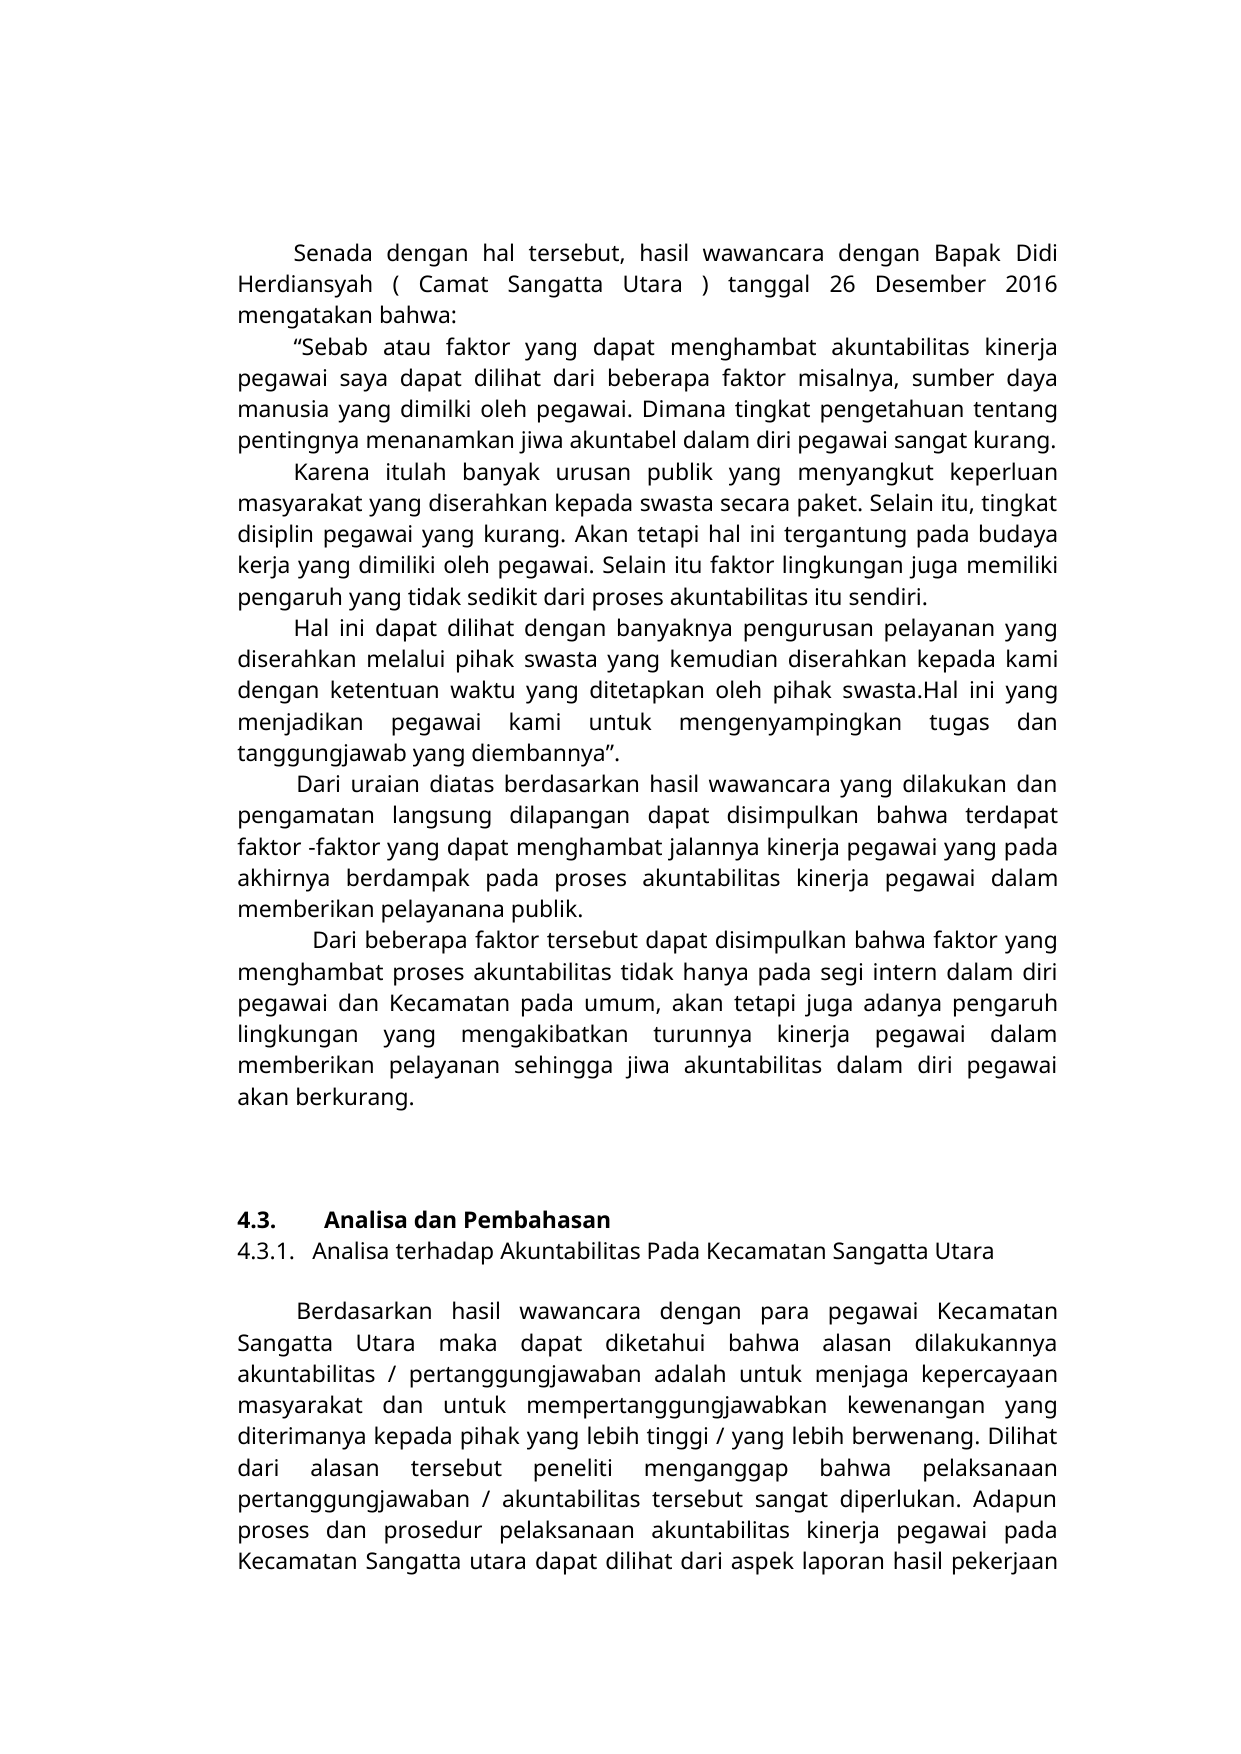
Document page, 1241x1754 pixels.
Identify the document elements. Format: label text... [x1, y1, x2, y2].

list Analisa dan Pembahasan [237, 1204, 1058, 1235]
text Senada dengan hal tersebut, hasil wawancara dengan Bapak Didi Herdiansyah ( Camat Sangatta Utara ) tanggal 26 Desember 2016 mengatakan bahwa: [237, 237, 1058, 331]
text Hal ini dapat dilihat dengan banyaknya pengurusan pelayanan yang diserahkan melalui pihak swasta yang kemudian diserahkan kepada kami dengan ketentuan waktu yang ditetapkan oleh pihak swasta.Hal ini yang menjadikan pegawai kami untuk mengenyampingkan tugas dan tanggungjawab yang diembannya”. [237, 612, 1058, 768]
text “Sebab atau faktor yang dapat menghambat akuntabilitas kinerja pegawai saya dapat dilihat dari beberapa faktor misalnya, sumber daya manusia yang dimilki oleh pegawai. Dimana tingkat pengetahuan tentang pentingnya menanamkan jiwa akuntabel dalam diri pegawai sangat kurang. [237, 331, 1058, 456]
list Analisa terhadap Akuntabilitas Pada Kecamatan Sangatta Utara [237, 1235, 1058, 1266]
text Karena itulah banyak urusan publik yang menyangkut keperluan masyarakat yang diserahkan kepada swasta secara paket. Selain itu, tingkat disiplin pegawai yang kurang. Akan tetapi hal ini tergantung pada budaya kerja yang dimiliki oleh pegawai. Selain itu faktor lingkungan juga memiliki pengaruh yang tidak sedikit dari proses akuntabilitas itu sendiri. [237, 456, 1058, 612]
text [237, 1295, 1058, 1577]
text Dari uraian diatas berdasarkan hasil wawancara yang dilakukan dan pengamatan langsung dilapangan dapat disimpulkan bahwa terdapat faktor -faktor yang dapat menghambat jalannya kinerja pegawai yang pada akhirnya berdampak pada proses akuntabilitas kinerja pegawai dalam memberikan pelayanana publik. [237, 768, 1058, 924]
text Dari beberapa faktor tersebut dapat disimpulkan bahwa faktor yang menghambat proses akuntabilitas tidak hanya pada segi intern dalam diri pegawai dan Kecamatan pada umum, akan tetapi juga adanya pengaruh lingkungan yang mengakibatkan turunnya kinerja pegawai dalam memberikan pelayanan sehingga jiwa akuntabilitas dalam diri pegawai akan berkurang. [237, 924, 1058, 1112]
